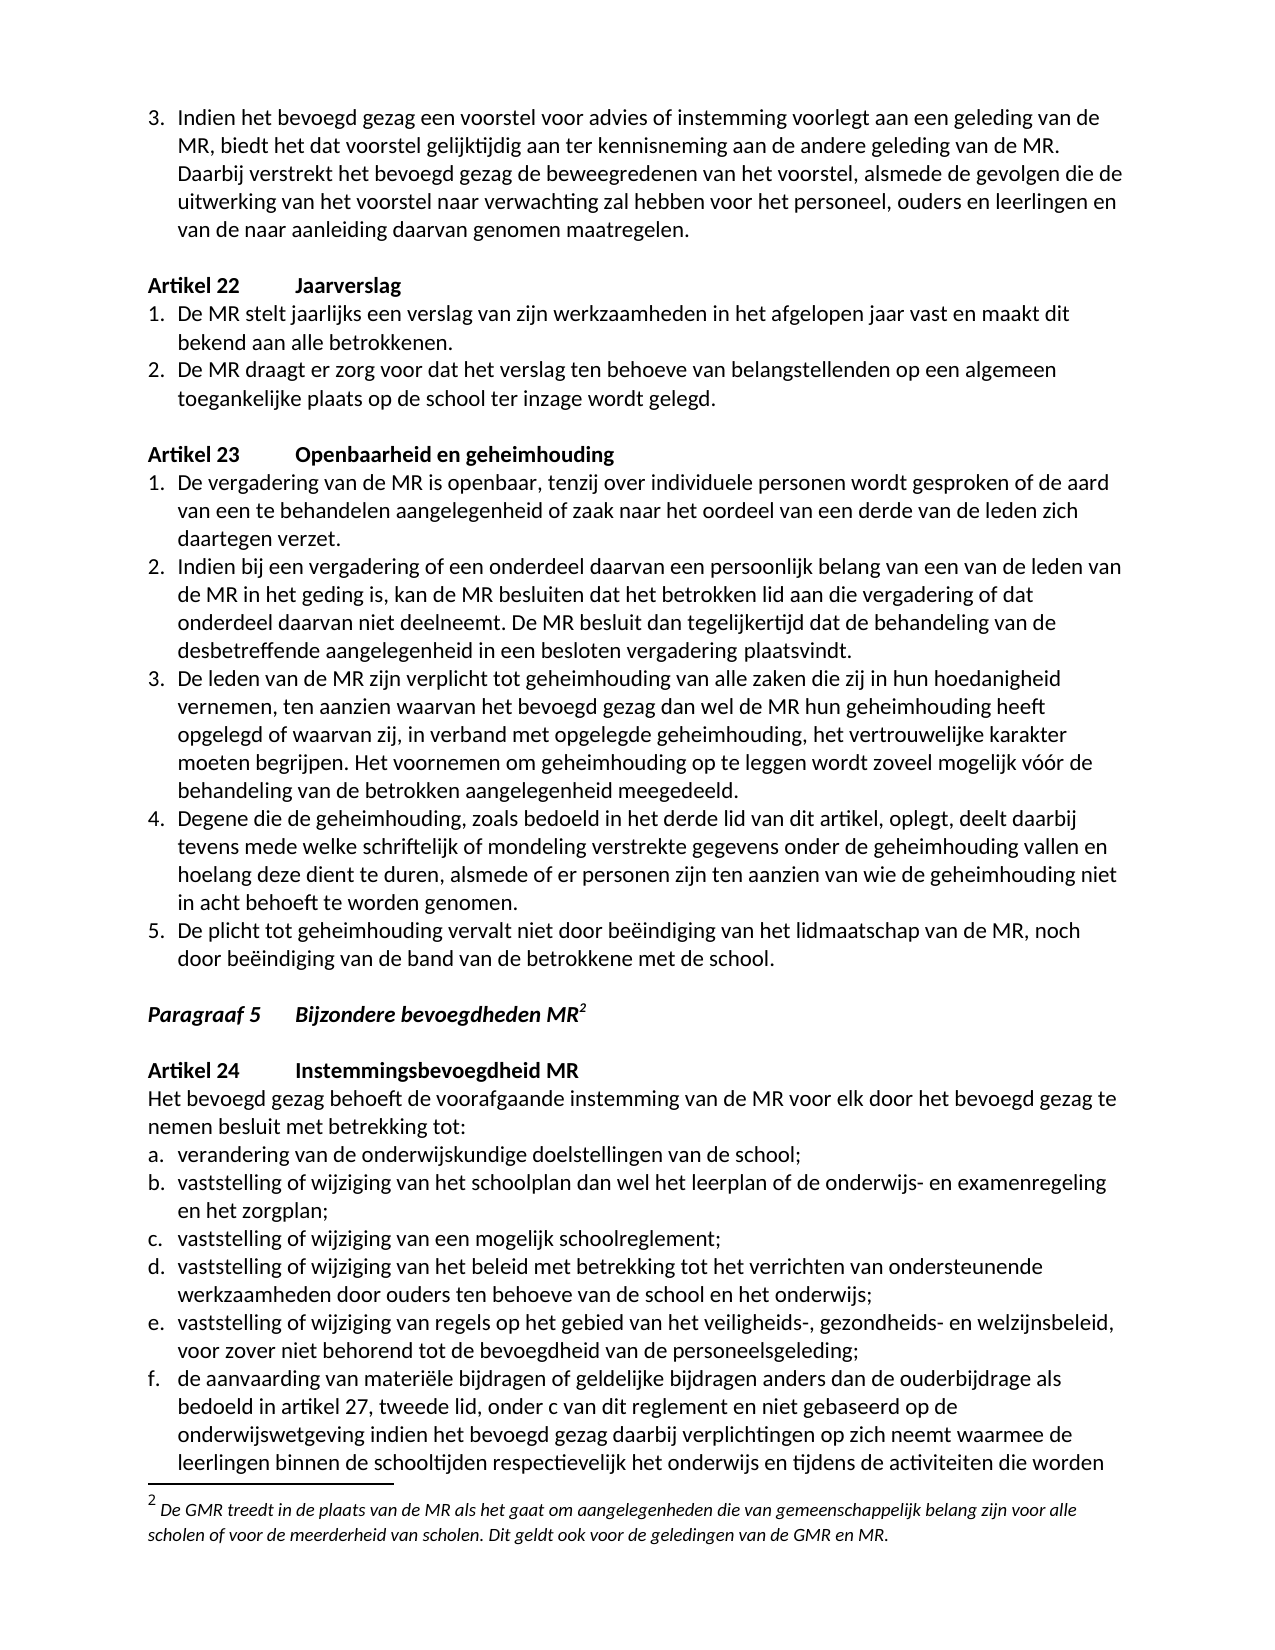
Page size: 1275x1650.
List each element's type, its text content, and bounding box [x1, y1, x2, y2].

list De plicht tot geheimhouding vervalt niet door beëindiging van het lidmaatschap van de MR, noch door beëindiging van de band van de betrokkene met de school. [148, 916, 1127, 972]
text a. verandering van de onderwijskundige doelstellingen van de school; [148, 1140, 1127, 1168]
text Artikel 23 Openbaarheid en geheimhouding [148, 440, 1127, 468]
text c. vaststelling of wijziging van een mogelijk schoolreglement; [148, 1224, 1127, 1252]
list Indien het bevoegd gezag een voorstel voor advies of instemming voorlegt aan een geleding van de MR, biedt het dat voorstel gelijktijdig aan ter kennisneming aan de andere geleding van de MR. Daarbij verstrekt het bevoegd gezag de beweegredenen van het voorstel, alsmede de gevolgen die de uitwerking van het voorstel naar verwachting zal hebben voor het personeel, ouders en leerlingen en van de naar aanleiding daarvan genomen maatregelen. [148, 103, 1127, 243]
list De leden van de MR zijn verplicht tot geheimhouding van alle zaken die zij in hun hoedanigheid vernemen, ten aanzien waarvan het bevoegd gezag dan wel de MR hun geheimhouding heeft opgelegd of waarvan zij, in verband met opgelegde geheimhouding, het vertrouwelijke karakter moeten begrijpen. Het voornemen om geheimhouding op te leggen wordt zoveel mogelijk vóór de behandeling van de betrokken aangelegenheid meegedeeld. [148, 664, 1127, 804]
text b. vaststelling of wijziging van het schoolplan dan wel het leerplan of de onderwijs- en examenregeling en het zorgplan; [148, 1168, 1127, 1224]
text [148, 1364, 1127, 1476]
list De MR stelt jaarlijks een verslag van zijn werkzaamheden in het afgelopen jaar vast en maakt dit bekend aan alle betrokkenen. [148, 299, 1127, 356]
list De vergadering van de MR is openbaar, tenzij over individuele personen wordt gesproken of de aard van een te behandelen aangelegenheid of zaak naar het oordeel van een derde van de leden zich daartegen verzet. [148, 468, 1127, 552]
text e. vaststelling of wijziging van regels op het gebied van het veiligheids-, gezondheids- en welzijnsbeleid, voor zover niet behorend tot de bevoegdheid van de personeelsgeleding; [148, 1308, 1127, 1364]
list De MR draagt er zorg voor dat het verslag ten behoeve van belangstellenden op een algemeen toegankelijke plaats op de school ter inzage wordt gelegd. [148, 356, 1127, 412]
text Artikel 22 Jaarverslag [148, 272, 1127, 299]
text d. vaststelling of wijziging van het beleid met betrekking tot het verrichten van ondersteunende werkzaamheden door ouders ten behoeve van de school en het onderwijs; [148, 1252, 1127, 1308]
text Paragraaf 5 Bijzondere bevoegdheden MR Artikel 24 Instemmingsbevoegdheid MR Het bevoegd gezag behoeft de voorafgaande instemming van de MR voor elk door het bevoegd gezag te nemen besluit met betrekking tot: [148, 1000, 1127, 1140]
list Degene die de geheimhouding, zoals bedoeld in het derde lid van dit artikel, oplegt, deelt daarbij tevens mede welke schriftelijk of mondeling verstrekte gegevens onder de geheimhouding vallen en hoelang deze dient te duren, alsmede of er personen zijn ten aanzien van wie de geheimhouding niet in acht behoeft te worden genomen. [148, 804, 1127, 916]
list Indien bij een vergadering of een onderdeel daarvan een persoonlijk belang van een van de leden van de MR in het geding is, kan de MR besluiten dat het betrokken lid aan die vergadering of dat onderdeel daarvan niet deelneemt. De MR besluit dan tegelijkertijd dat de behandeling van de desbetreffende aangelegenheid in een besloten vergadering plaatsvindt. [148, 552, 1127, 664]
